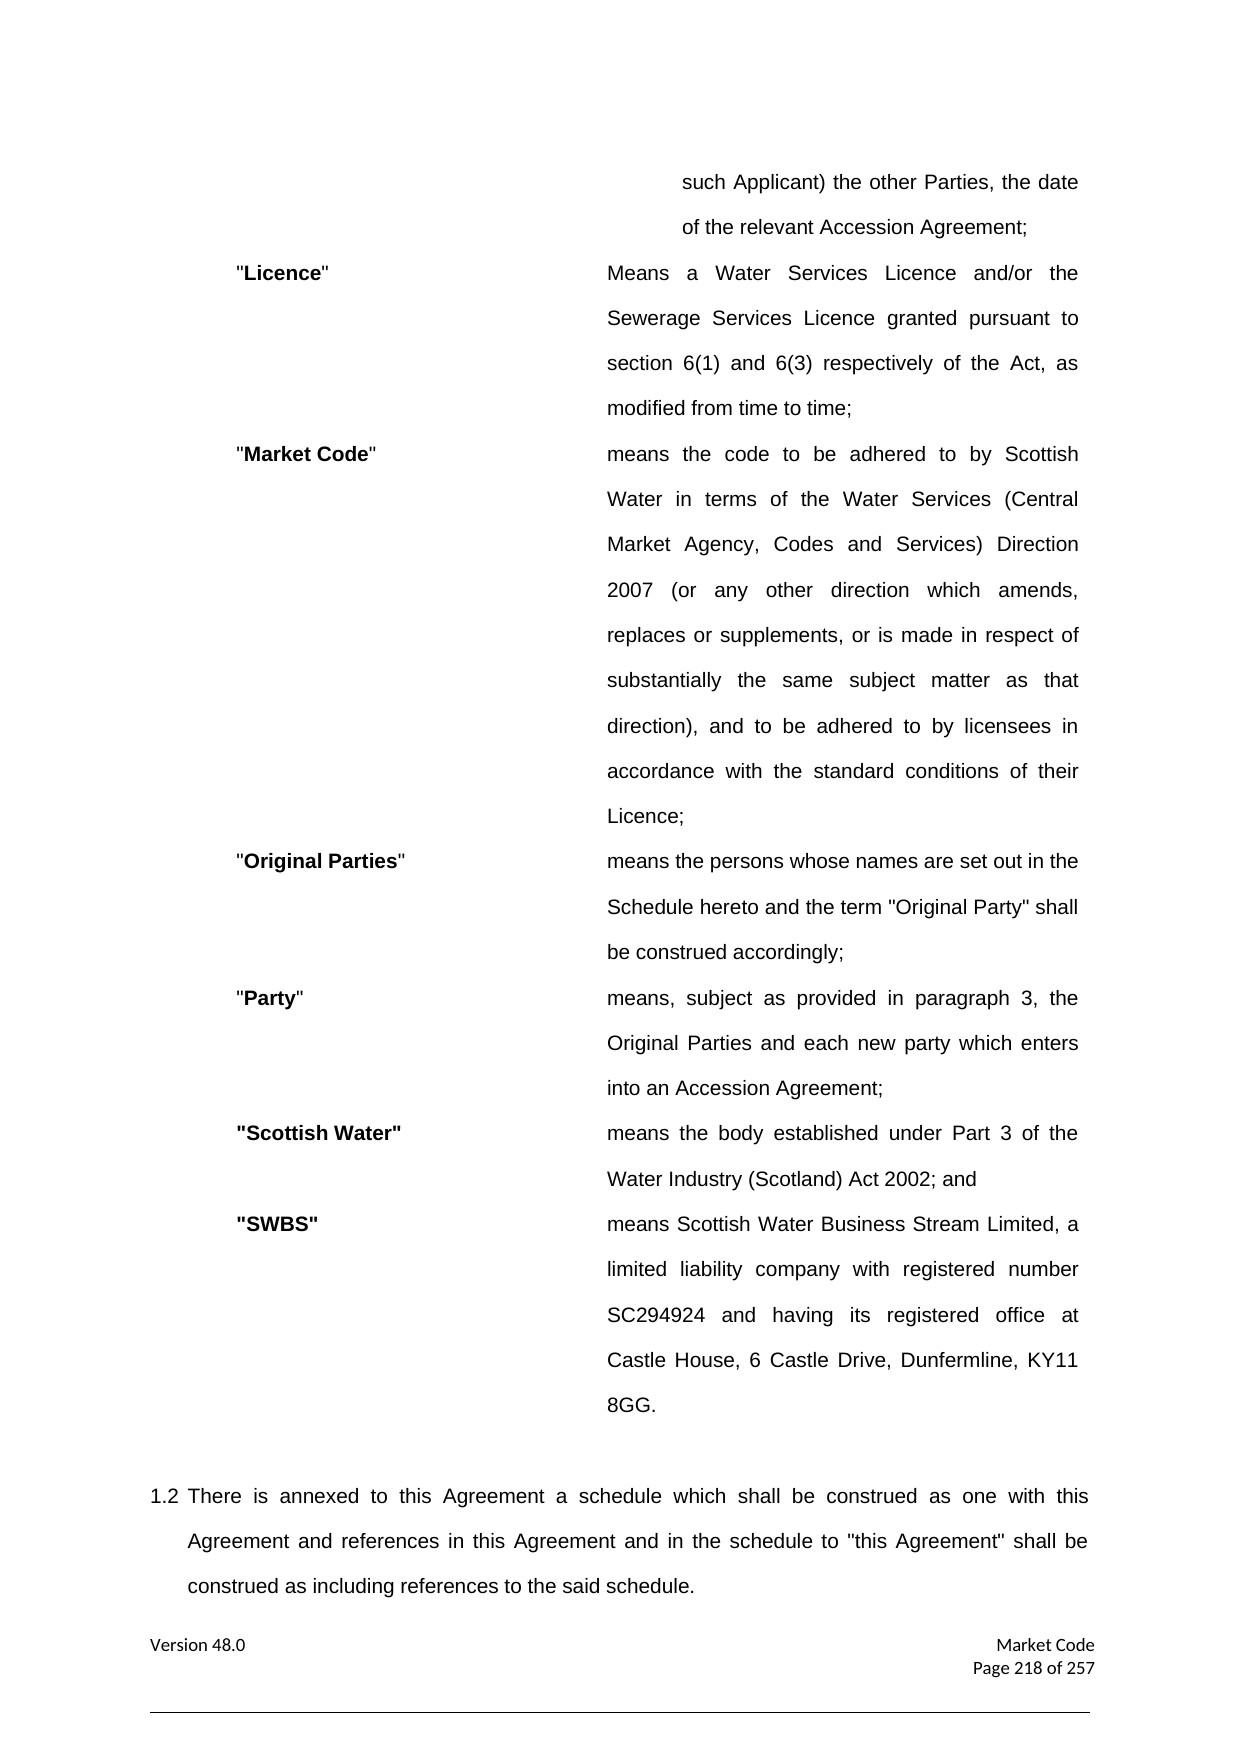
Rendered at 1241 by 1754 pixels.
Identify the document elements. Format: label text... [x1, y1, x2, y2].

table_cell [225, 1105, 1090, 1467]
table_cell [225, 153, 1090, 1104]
list There is annexed to this Agreement a schedule which shall be construed as one with this Agreement and references in this Agreement and in the schedule to "this Agreement" shall be construed as including references to the said schedule. [150, 1467, 1090, 1603]
